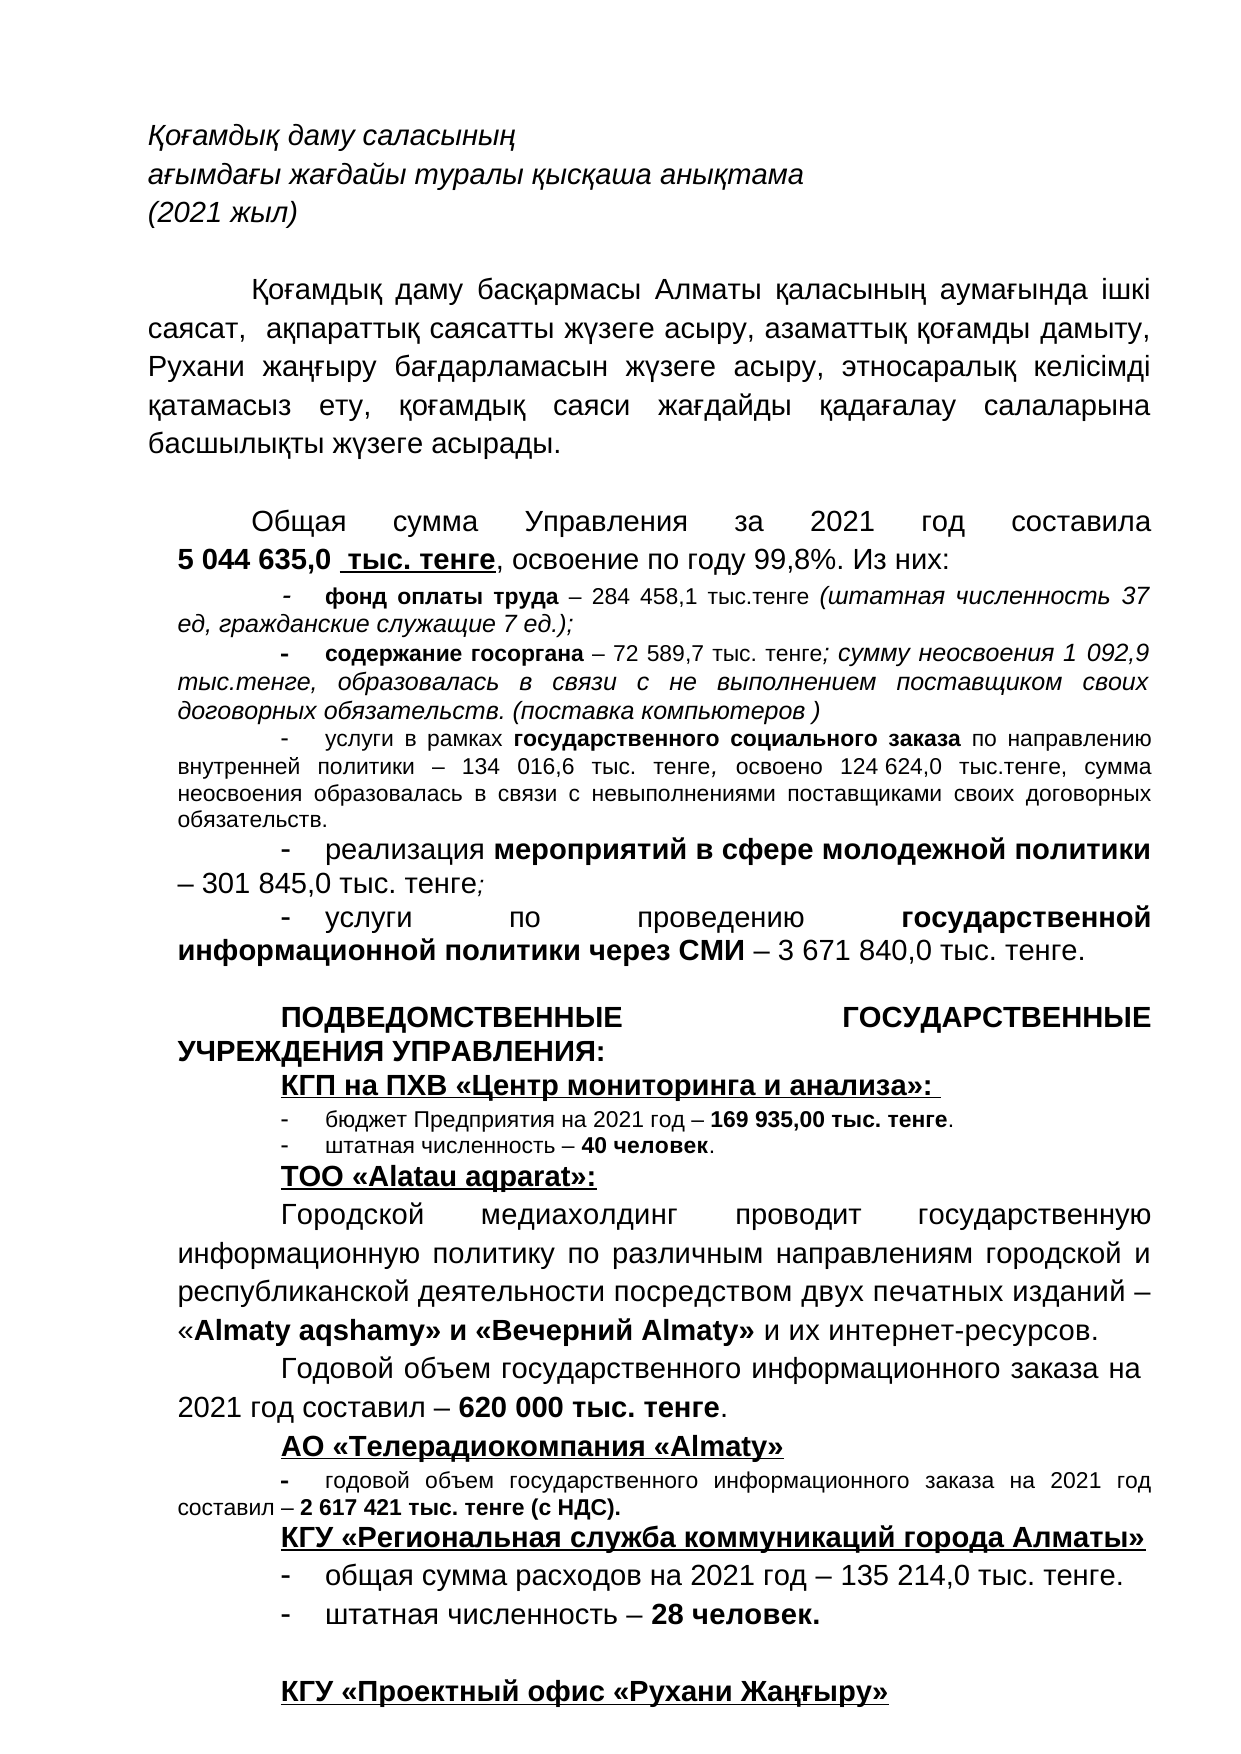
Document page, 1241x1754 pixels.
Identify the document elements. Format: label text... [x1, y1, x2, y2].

text АО «Телерадиокомпания «Almaty» [177, 1428, 1152, 1462]
text ТОО «Alatau aqparat»: [177, 1159, 1152, 1192]
list услуги в рамках государственного социального заказа по направлению внутренней политики – 134 016,6 тыс. тенге, освоено 124 624,0 тыс.тенге, сумма неосвоения образовалась в связи с невыполнениями поставщиками своих договорных обязательств. [177, 724, 1152, 832]
text ағымдағы жағдайы туралы қысқаша анықтама [148, 157, 1152, 190]
text Қоғамдық даму саласының [148, 118, 1152, 152]
list содержание госоргана – 72 589,7 тыс. тенге; сумму неосвоения 1 092,9 тыс.тенге, образовалась в связи с не выполнением поставщиком своих договорных обязательств. (поставка компьютеров ) [177, 638, 1152, 724]
list годовой объем государственного информационного заказа на 2021 год составил – 2 617 421 тыс. тенге (с НДС). [177, 1467, 1152, 1520]
text КГП на ПХВ «Центр мониторинга и анализа»: [177, 1067, 1152, 1101]
text ПОДВЕДОМСТВЕННЫЕ ГОСУДАРСТВЕННЫЕ УЧРЕЖДЕНИЯ УПРАВЛЕНИЯ: [177, 1000, 1152, 1067]
list штатная численность – 28 человек. [177, 1597, 1152, 1631]
text Городской медиахолдинг проводит государственную информационную политику по различным направлениям городской и республиканской деятельности посредством двух печатных изданий – «Almaty aqshamy» и «Вечерний Almaty» и их интернет-ресурсов. [177, 1197, 1152, 1346]
text КГУ «Региональная служба коммуникаций города Алматы» [177, 1520, 1152, 1553]
list фонд оплаты труда – 284 458,1 тыс.тенге (штатная численность 37 ед, гражданские служащие 7 ед.); [177, 581, 1152, 638]
list услуги по проведению государственной информационной политики через СМИ – 3 671 840,0 тыс. тенге. [177, 899, 1152, 967]
text Общая сумма Управления за 2021 год составила 5 044 635,0 тыс. тенге, освоение по году 99,8%. Из них: [177, 503, 1152, 576]
text (2021 жыл) [148, 195, 1152, 229]
text КГУ «Проектный офис «Рухани Жаңғыру» [177, 1674, 1152, 1708]
list реализация мероприятий в сфере молодежной политики – 301 845,0 тыс. тенге; [177, 832, 1152, 899]
text Қоғамдық даму басқармасы Алматы қаласының аумағында ішкі саясат, ақпараттық саясатты жүзеге асыру, азаматтық қоғамды дамыту, Рухани жаңғыру бағдарламасын жүзеге асыру, этносаралық келісімді қатамасыз ету, қоғамдық саяси жағдайды қадағалау салаларына басшылықты жүзеге асырады. [148, 272, 1152, 460]
list общая сумма расходов на 2021 год – 135 214,0 тыс. тенге. [177, 1558, 1152, 1592]
list штатная численность – 40 человек. [177, 1132, 1152, 1159]
text Годовой объем государственного информационного заказа на 2021 год составил – 620 000 тыс. тенге. [177, 1351, 1152, 1423]
list бюджет Предприятия на 2021 год – 169 935,00 тыс. тенге. [177, 1106, 1152, 1132]
